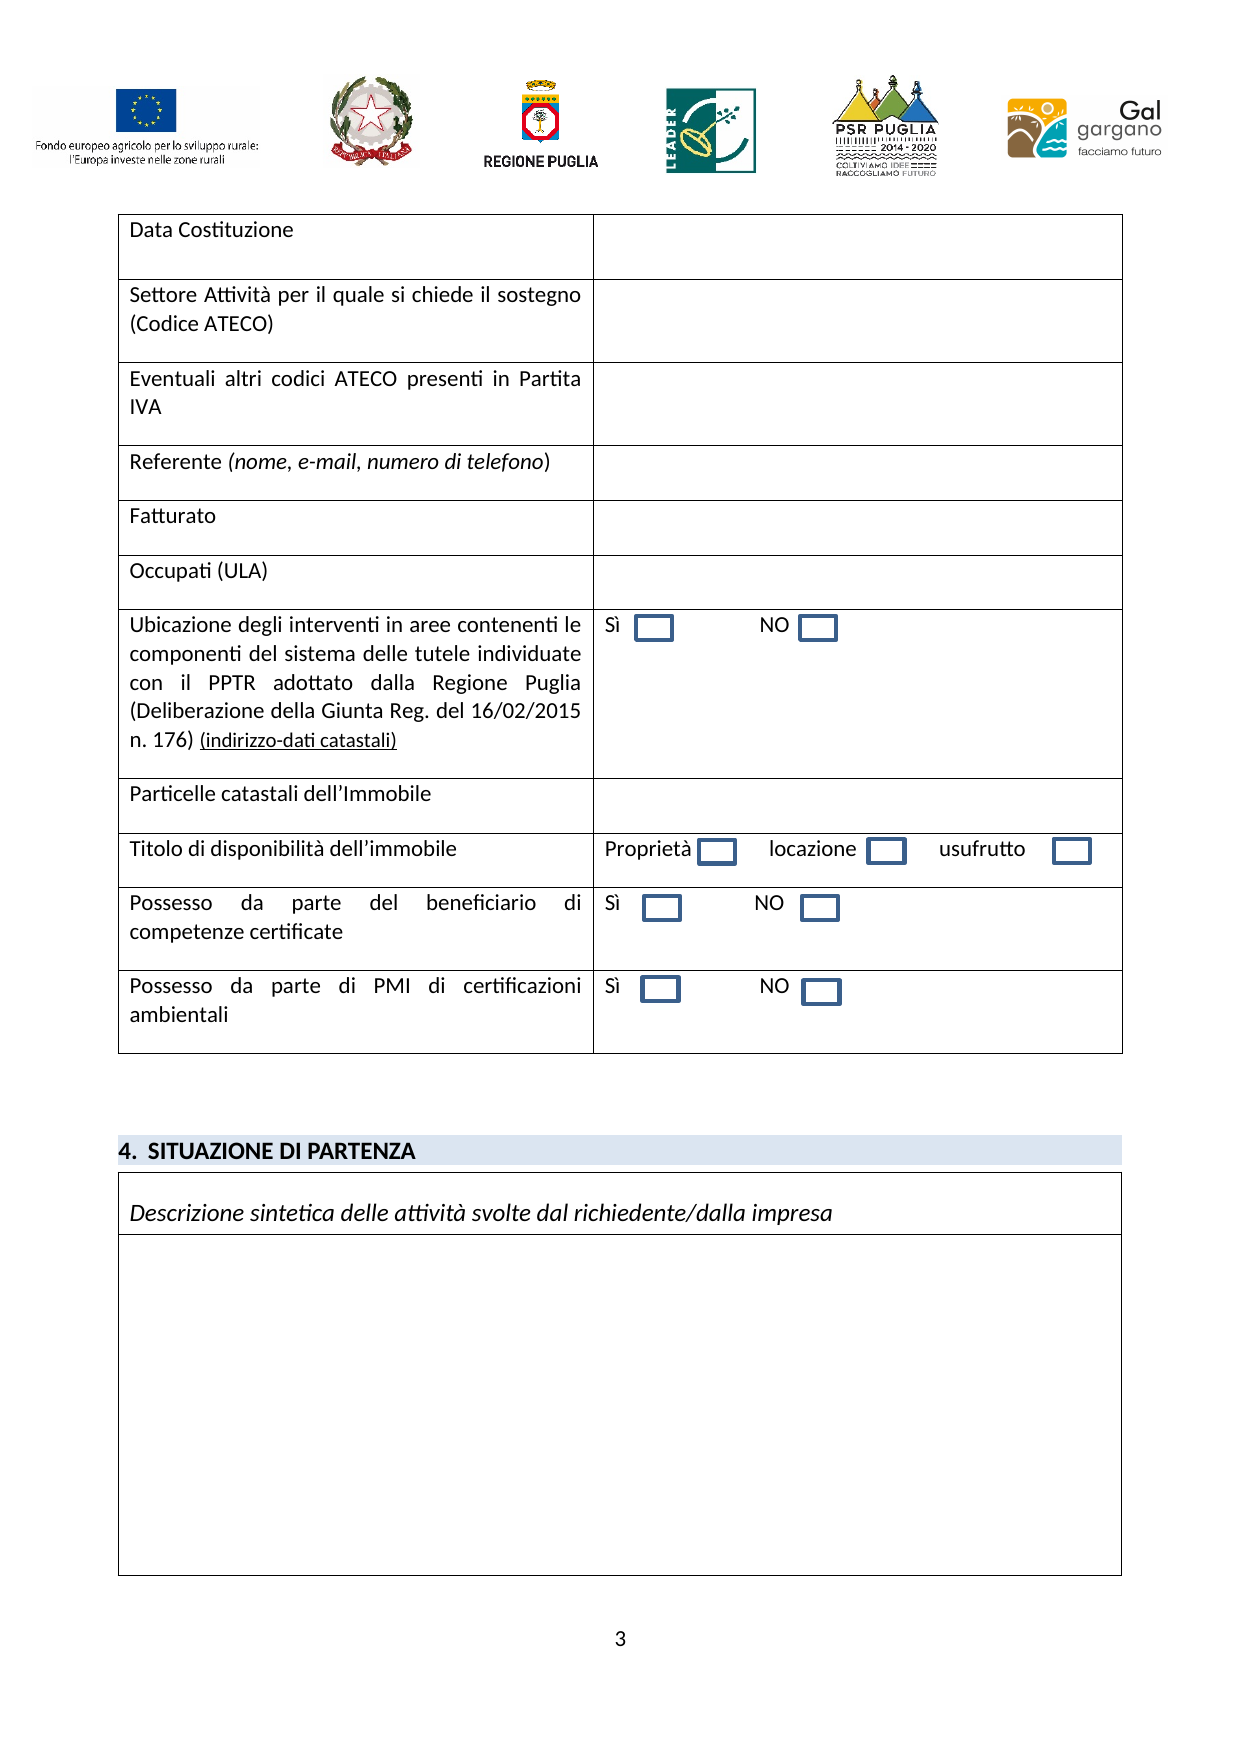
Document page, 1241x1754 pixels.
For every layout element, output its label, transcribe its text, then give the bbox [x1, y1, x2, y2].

table_cell Ubicazione degli interventi in aree contenenti le componenti del sistema delle tutele individuate con il PPTR adottato dalla Regione Puglia (Deliberazione della Giunta Reg. del 16/02/2015 n. 176) (indirizzo-dati catastali) [119, 610, 593, 778]
table_cell Particelle catastali dell’Immobile [119, 779, 593, 832]
table_cell Fatturato [119, 501, 593, 554]
table_cell Sì NO [594, 971, 1122, 1053]
picture [482, 77, 600, 169]
picture [322, 74, 420, 168]
table_cell [594, 501, 1122, 554]
table_cell Possesso da parte del beneficiario di competenze certificate [119, 888, 593, 970]
table_cell [594, 779, 1122, 832]
picture [664, 86, 758, 175]
table_cell [594, 446, 1122, 500]
picture [832, 75, 939, 176]
table_cell [594, 363, 1122, 445]
table_cell Referente (nome, e-mail, numero di telefono) [119, 446, 593, 500]
table_cell Sì NO [594, 888, 1122, 970]
picture [32, 86, 261, 168]
picture [1000, 95, 1169, 160]
list SITUAZIONE DI PARTENZA [118, 1135, 1122, 1165]
table_cell Titolo di disponibilità dell’immobile [119, 834, 593, 887]
table_cell Occupati (ULA) [119, 556, 593, 609]
table_cell Eventuali altri codici ATECO presenti in Partita IVA [119, 363, 593, 445]
table_cell [594, 556, 1122, 609]
table_cell [594, 215, 1122, 279]
table_cell Sì NO [594, 610, 1122, 778]
table_cell [119, 1235, 1121, 1575]
table_cell Data Costituzione [119, 215, 593, 279]
table_cell [594, 280, 1122, 362]
table_cell Possesso da parte di PMI di certificazioni ambientali [119, 971, 593, 1053]
table_header Descrizione sintetica delle attività svolte dal richiedente/dalla impresa [119, 1173, 1121, 1234]
table_cell Settore Attività per il quale si chiede il sostegno (Codice ATECO) [119, 280, 593, 362]
table_cell Proprietà locazione usufrutto [594, 834, 1122, 887]
